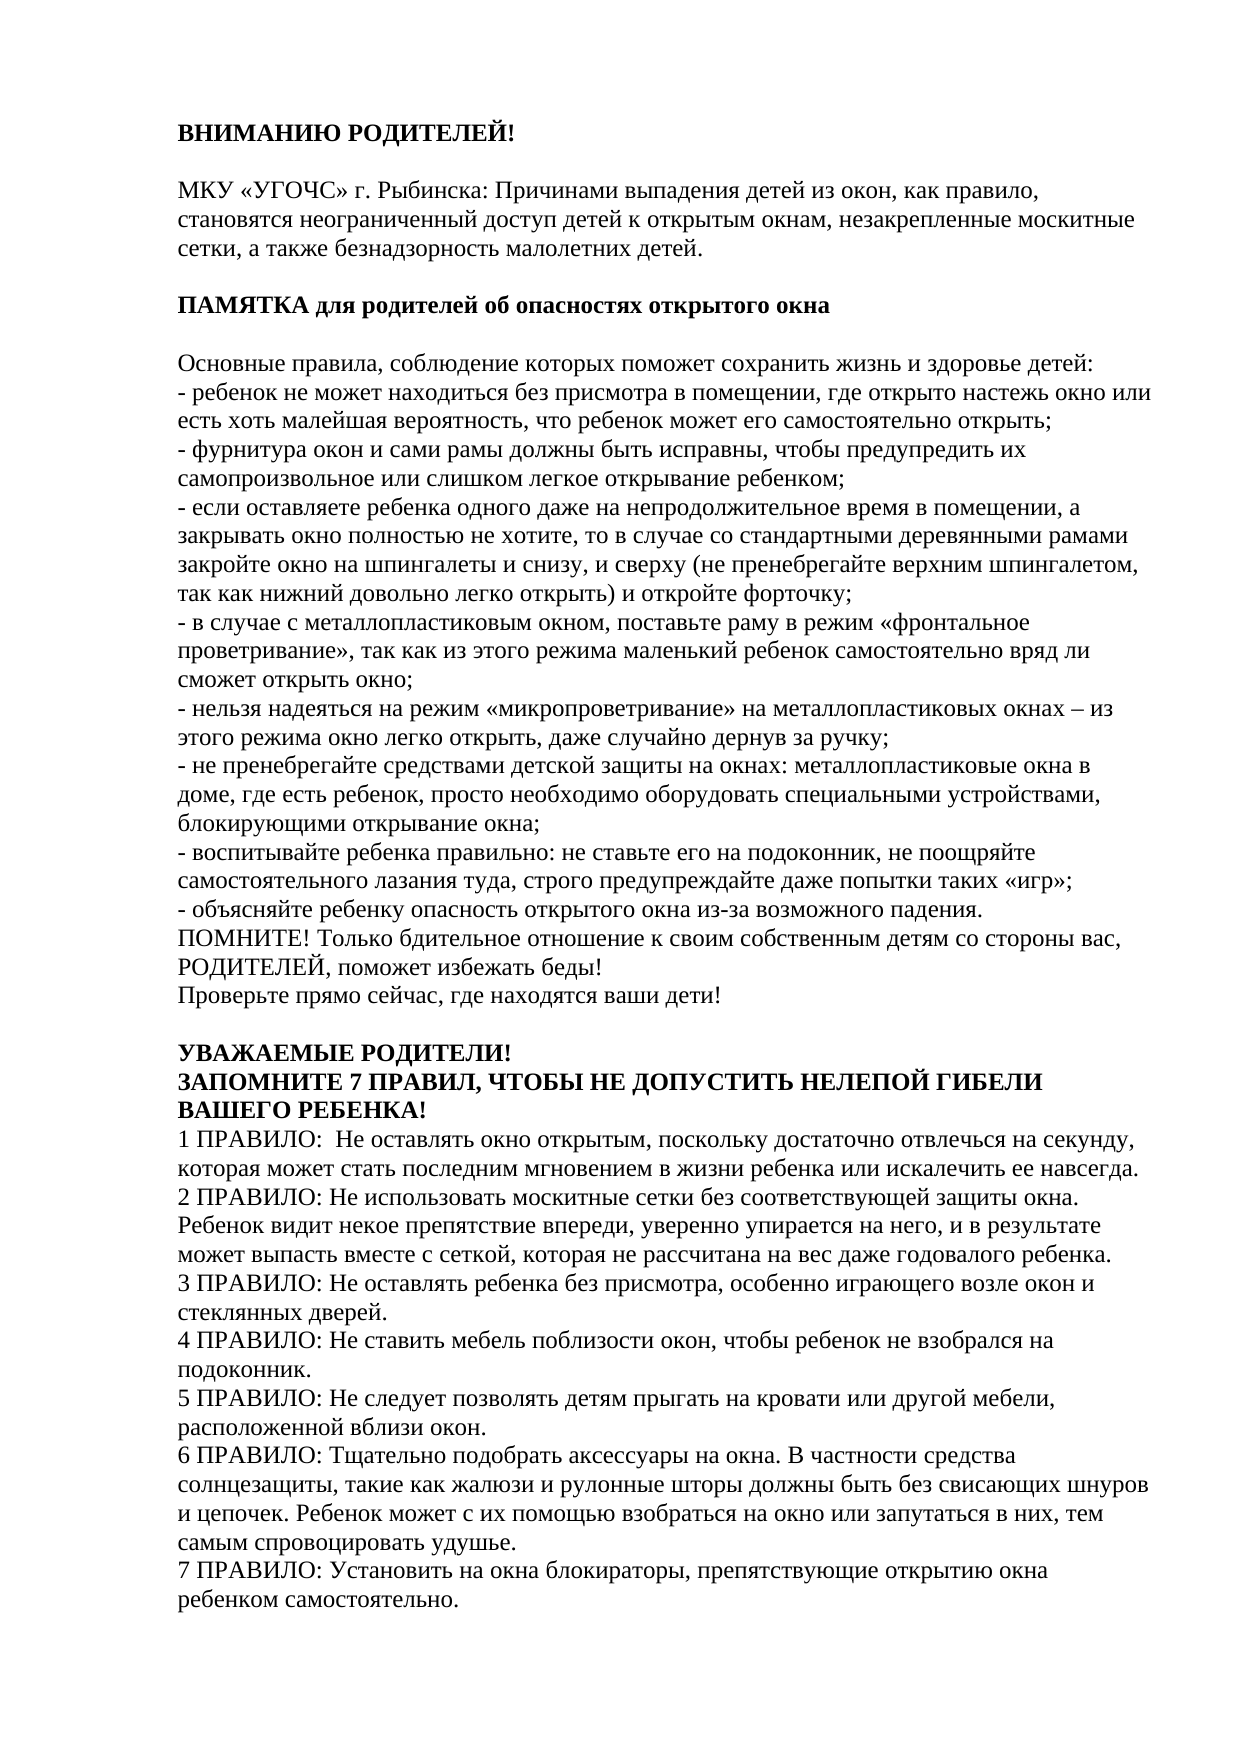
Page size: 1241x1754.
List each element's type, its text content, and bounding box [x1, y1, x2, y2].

text 6 ПРАВИЛО: Тщательно подобрать аксессуары на окна. В частности средства солнцезащиты, такие как жалюзи и рулонные шторы должны быть без свисающих шнуров и цепочек. Ребенок может с их помощью взобраться на окно или запутаться в них, тем самым спровоцировать удушье. [177, 1441, 1152, 1556]
text - не пренебрегайте средствами детской защиты на окнах: металлопластиковые окна в доме, где есть ребенок, просто необходимо оборудовать специальными устройствами, блокирующими открывание окна; [177, 751, 1152, 837]
text - воспитывайте ребенка правильно: не ставьте его на подоконник, не поощряйте самостоятельного лазания туда, строго предупреждайте даже попытки таких «игр»; [177, 837, 1152, 894]
text ЗАПОМНИТЕ 7 ПРАВИЛ, ЧТОБЫ НЕ ДОПУСТИТЬ НЕЛЕПОЙ ГИБЕЛИ ВАШЕГО РЕБЕНКА! [177, 1067, 1152, 1124]
text МКУ «УГОЧС» г. Рыбинска: Причинами выпадения детей из окон, как правило, становятся неограниченный доступ детей к открытым окнам, незакрепленные москитные сетки, а также безнадзорность малолетних детей. [177, 176, 1152, 262]
text 2 ПРАВИЛО: Не использовать москитные сетки без соответствующей защиты окна. Ребенок видит некое препятствие впереди, уверенно упирается на него, и в результате может выпасть вместе с сеткой, которая не рассчитана на вес даже годовалого ребенка. [177, 1182, 1152, 1268]
text 1 ПРАВИЛО: Не оставлять окно открытым, поскольку достаточно отвлечься на секунду, которая может стать последним мгновением в жизни ребенка или искалечить ее навсегда. [177, 1124, 1152, 1182]
text ПОМНИТЕ! Только бдительное отношение к своим собственным детям со стороны вас, РОДИТЕЛЕЙ, поможет избежать беды! [177, 923, 1152, 981]
text 3 ПРАВИЛО: Не оставлять ребенка без присмотра, особенно играющего возле окон и стеклянных дверей. [177, 1268, 1152, 1326]
text УВАЖАЕМЫЕ РОДИТЕЛИ! [177, 1038, 1152, 1067]
text - фурнитура окон и сами рамы должны быть исправны, чтобы предупредить их самопроизвольное или слишком легкое открывание ребенком; [177, 434, 1152, 492]
text 7 ПРАВИЛО: Установить на окна блокираторы, препятствующие открытию окна ребенком самостоятельно. [177, 1556, 1152, 1613]
text - нельзя надеяться на режим «микропроветривание» на металлопластиковых окнах – из этого режима окно легко открыть, даже случайно дернув за ручку; [177, 693, 1152, 751]
text ВНИМАНИЮ РОДИТЕЛЕЙ! [177, 118, 1152, 147]
text - если оставляете ребенка одного даже на непродолжительное время в помещении, а закрывать окно полностью не хотите, то в случае со стандартными деревянными рамами закройте окно на шпингалеты и снизу, и сверху (не пренебрегайте верхним шпингалетом, так как нижний довольно легко открыть) и откройте форточку; [177, 492, 1152, 607]
text 4 ПРАВИЛО: Не ставить мебель поблизости окон, чтобы ребенок не взобрался на подоконник. [177, 1326, 1152, 1383]
text 5 ПРАВИЛО: Не следует позволять детям прыгать на кровати или другой мебели, расположенной вблизи окон. [177, 1383, 1152, 1441]
text Основные правила, соблюдение которых поможет сохранить жизнь и здоровье детей: [177, 348, 1152, 377]
text ПАМЯТКА для родителей об опасностях открытого окна [177, 291, 1152, 319]
text - объясняйте ребенку опасность открытого окна из-за возможного падения. [177, 894, 1152, 923]
text - ребенок не может находиться без присмотра в помещении, где открыто настежь окно или есть хоть малейшая вероятность, что ребенок может его самостоятельно открыть; [177, 377, 1152, 434]
text Проверьте прямо сейчас, где находятся ваши дети! [177, 981, 1152, 1009]
text - в случае с металлопластиковым окном, поставьте раму в режим «фронтальное проветривание», так как из этого режима маленький ребенок самостоятельно вряд ли сможет открыть окно; [177, 607, 1152, 693]
